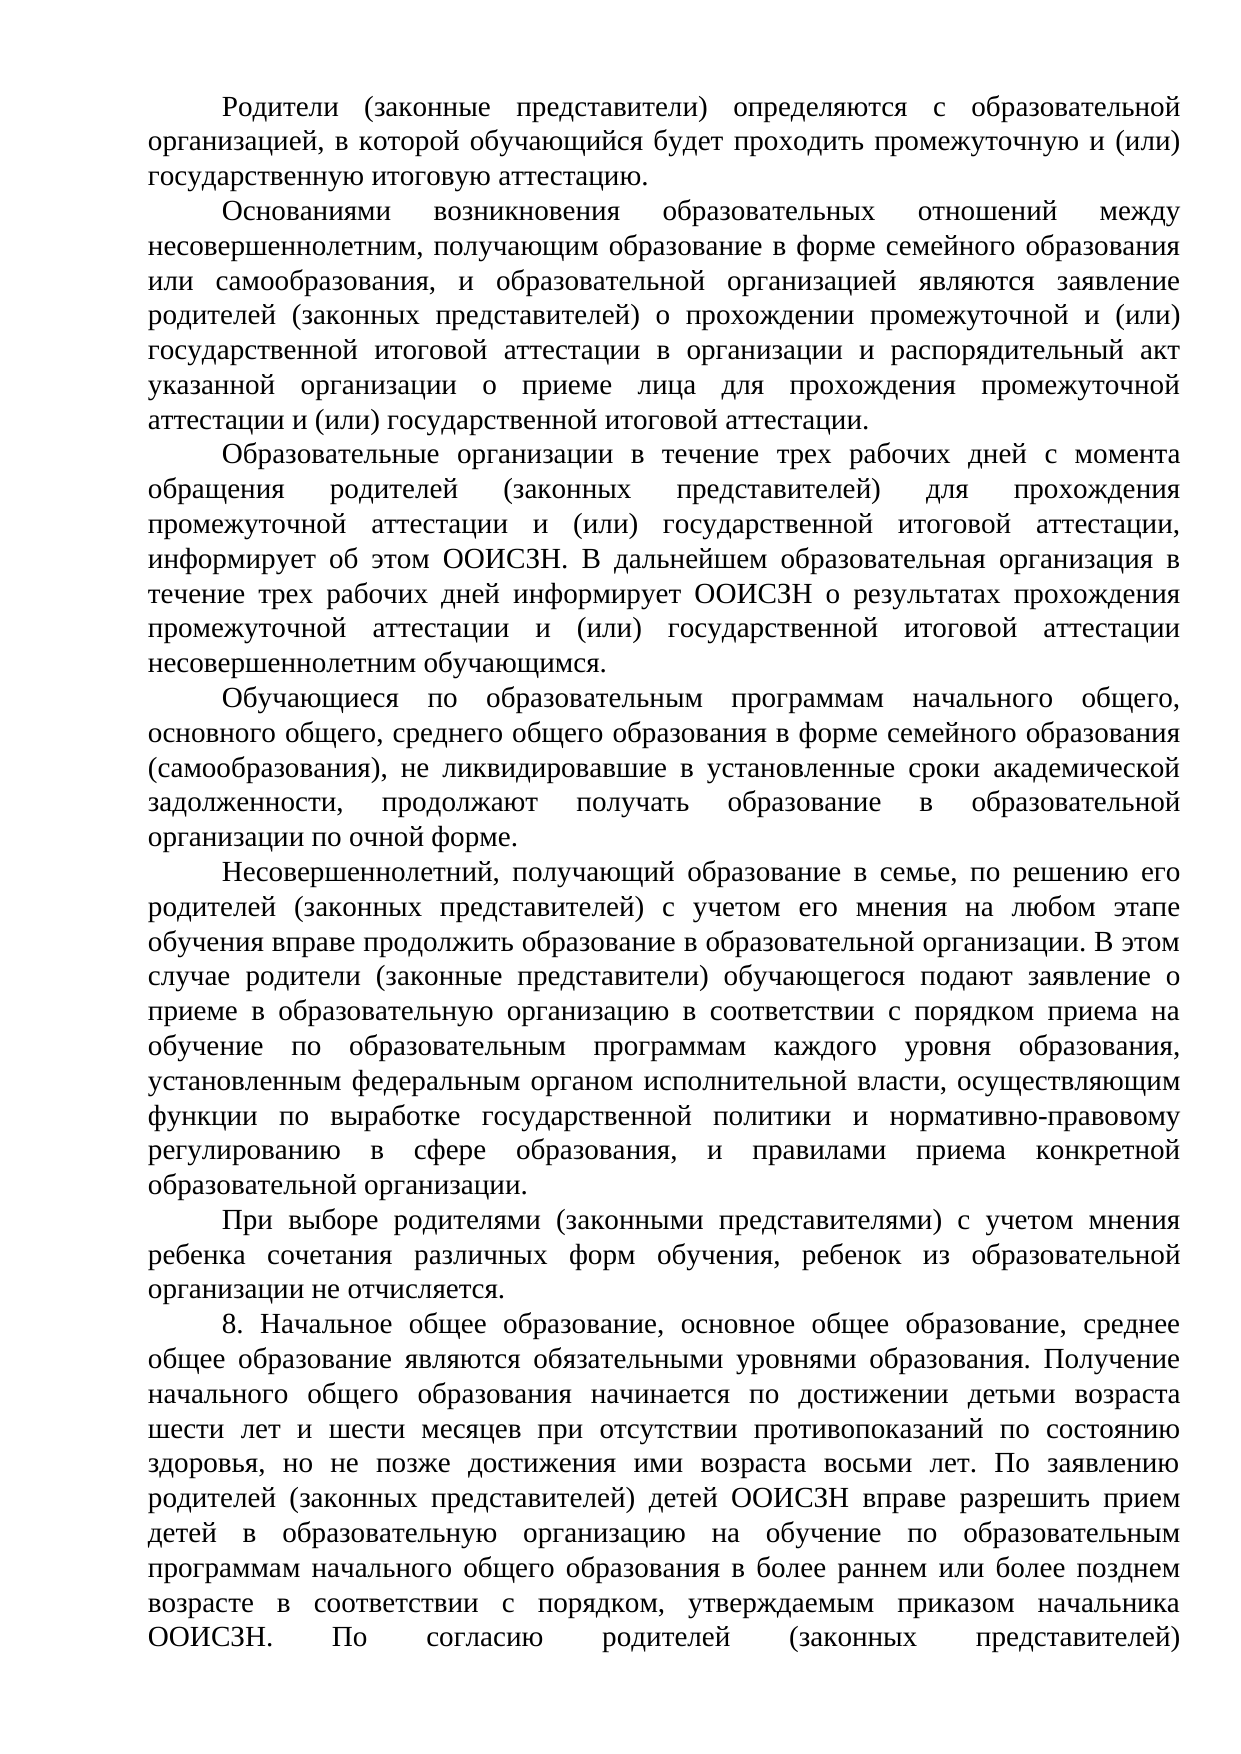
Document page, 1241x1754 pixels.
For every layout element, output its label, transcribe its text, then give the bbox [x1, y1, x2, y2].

list Родители (законные представители) определяются с образовательной организацией, в которой обучающийся будет проходить промежуточную и (или) государственную итоговую аттестацию. [148, 89, 1181, 192]
list Несовершеннолетний, получающий образование в семье, по решению его родителей (законных представителей) с учетом его мнения на любом этапе обучения вправе продолжить образование в образовательной организации. В этом случае родители (законные представители) обучающегося подают заявление о приеме в образовательную организацию в соответствии с порядком приема на обучение по образовательным программам каждого уровня образования, установленным федеральным органом исполнительной власти, осуществляющим функции по выработке государственной политики и нормативно-правовому регулированию в сфере образования, и правилами приема конкретной образовательной организации. [148, 854, 1181, 1201]
list Образовательные организации в течение трех рабочих дней с момента обращения родителей (законных представителей) для прохождения промежуточной аттестации и (или) государственной итоговой аттестации, информирует об этом ООИСЗН. В дальнейшем образовательная организация в течение трех рабочих дней информирует ООИСЗН о результатах прохождения промежуточной аттестации и (или) государственной итоговой аттестации несовершеннолетним обучающимся. [148, 437, 1181, 679]
list При выборе родителями (законными представителями) с учетом мнения ребенка сочетания различных форм обучения, ребенок из образовательной организации не отчисляется. [148, 1202, 1181, 1305]
list Основаниями возникновения образовательных отношений между несовершеннолетним, получающим образование в форме семейного образования или самообразования, и образовательной организацией являются заявление родителей (законных представителей) о прохождении промежуточной и (или) государственной итоговой аттестации в организации и распорядительный акт указанной организации о приеме лица для прохождения промежуточной аттестации и (или) государственной итоговой аттестации. [148, 193, 1181, 435]
list Обучающиеся по образовательным программам начального общего, основного общего, среднего общего образования в форме семейного образования (самообразования), не ликвидировавшие в установленные сроки академической задолженности, продолжают получать образование в образовательной организации по очной форме. [148, 680, 1181, 853]
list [148, 1306, 1181, 1653]
